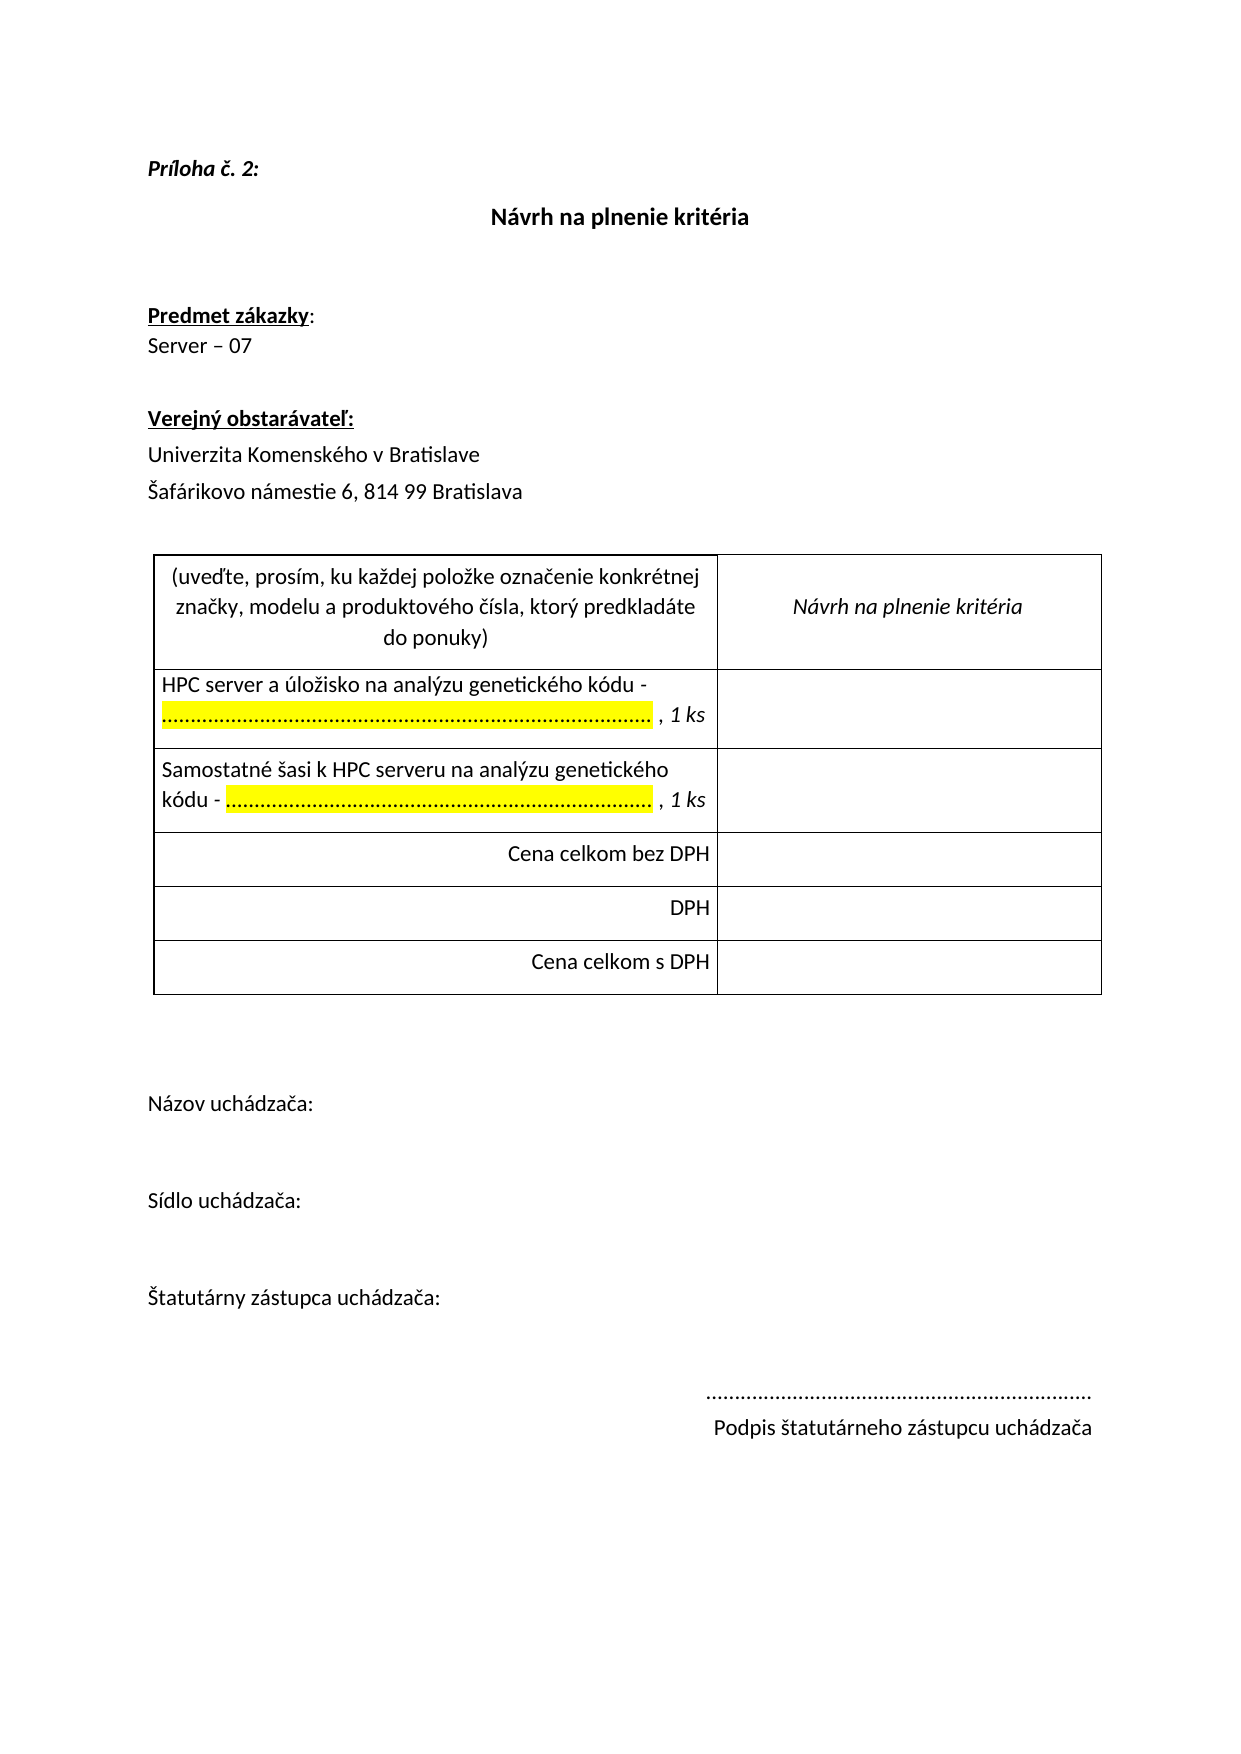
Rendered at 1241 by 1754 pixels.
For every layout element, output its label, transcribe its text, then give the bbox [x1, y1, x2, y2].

text Podpis štatutárneho zástupcu uchádzača [148, 1413, 1093, 1441]
table_cell [718, 833, 1101, 886]
table_cell [718, 670, 1101, 747]
table_cell Cena celkom bez DPH [155, 833, 717, 886]
text ................................................................... [148, 1377, 1093, 1405]
text Verejný obstarávateľ: [148, 404, 1093, 432]
table_cell [718, 887, 1101, 940]
text Názov uchádzača: [148, 1089, 1093, 1117]
text Príloha č. 2: [148, 154, 1093, 182]
table_header (uveďte, prosím, ku každej položke označenie konkrétnej značky, modelu a produktového čísla, ktorý predkladáte do ponuky) [155, 556, 717, 669]
text Šafárikovo námestie 6, 814 99 Bratislava [148, 477, 1093, 505]
text Univerzita Komenského v Bratislave [148, 440, 1093, 468]
table_cell Cena celkom s DPH [155, 941, 717, 994]
table_header Návrh na plnenie kritéria [718, 555, 1101, 669]
table_cell HPC server a úložisko na analýzu genetického kódu - ..................................................................................... , 1 ks [155, 670, 717, 747]
table_cell DPH [155, 887, 717, 940]
text Server – 07 [148, 331, 1093, 359]
table_cell [718, 749, 1101, 832]
text Návrh na plnenie kritéria [148, 201, 1093, 231]
table_cell Samostatné šasi k HPC serveru na analýzu genetického kódu - .......................................................................... , 1 ks [155, 749, 717, 832]
table_cell [718, 941, 1101, 994]
text Predmet zákazky: [148, 301, 1093, 329]
text Sídlo uchádzača: [148, 1186, 1093, 1214]
text Štatutárny zástupca uchádzača: [148, 1283, 1093, 1311]
